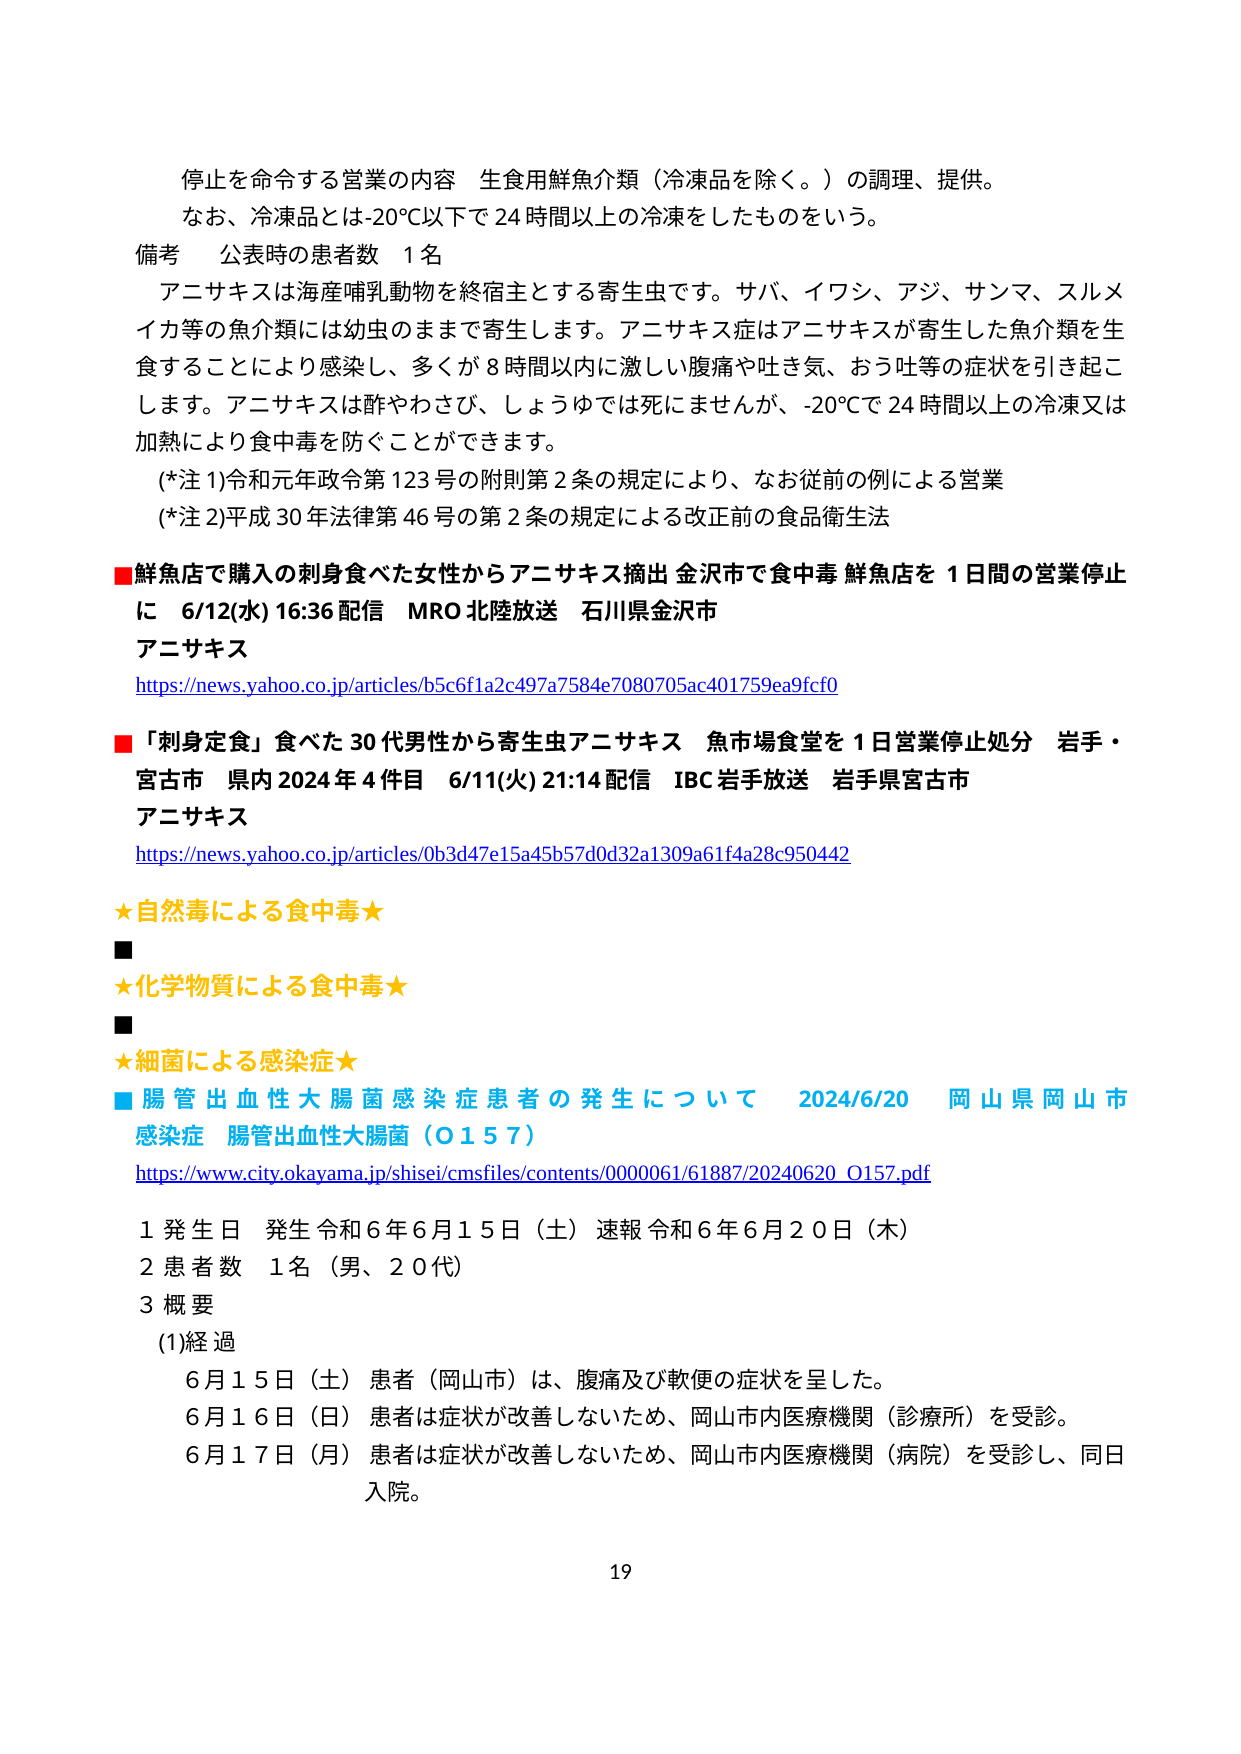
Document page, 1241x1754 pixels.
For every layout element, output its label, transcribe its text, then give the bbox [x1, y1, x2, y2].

text ■ [112, 928, 1128, 966]
text ６月１７日（月） 患者は症状が改善しないため、岡山市内医療機関（病院）を受診し、同日入院。 [181, 1435, 1128, 1510]
text なお、冷凍品とは-20℃以下で24時間以上の冷凍をしたものをいう。 [135, 197, 1128, 235]
text ６月１５日（土） 患者（岡山市）は、腹痛及び軟便の症状を呈した。 [135, 1360, 1128, 1397]
text ■「刺身定食」食べた30代男性から寄生虫アニサキス 魚市場食堂を1日営業停止処分 岩手・宮古市 県内2024年4件目 6/11(火) 21:14配信 IBC岩手放送 岩手県宮古市 [112, 722, 1128, 797]
text https://news.yahoo.co.jp/articles/b5c6f1a2c497a7584e7080705ac401759ea9fcf0 [112, 666, 1128, 703]
text (1)経 過 [135, 1322, 1128, 1360]
text ■ [112, 1003, 1128, 1041]
text ３ 概 要 [135, 1285, 1128, 1322]
text アニサキス [112, 797, 1128, 835]
text ★化学物質による食中毒★ [112, 966, 1128, 1003]
text ★自然毒による食中毒★ [112, 891, 1128, 928]
text 停止を命令する営業の内容 生食用鮮魚介類（冷凍品を除く。）の調理、提供。 [135, 160, 1128, 197]
text https://www.city.okayama.jp/shisei/cmsfiles/contents/0000061/61887/20240620_O157.pdf [112, 1153, 1128, 1191]
text ★細菌による感染症★ [112, 1041, 1128, 1078]
text (*注2)平成30年法律第46号の第2条の規定による改正前の食品衛生法 [135, 497, 1128, 535]
text ２ 患 者 数 １名 （男、２０代） [135, 1247, 1128, 1285]
text (*注1)令和元年政令第123号の附則第2条の規定により、なお従前の例による営業 [135, 460, 1128, 497]
text アニサキスは海産哺乳動物を終宿主とする寄生虫です。サバ、イワシ、アジ、サンマ、スルメイカ等の魚介類には幼虫のままで寄生します。アニサキス症はアニサキスが寄生した魚介類を生食することにより感染し、多くが8時間以内に激しい腹痛や吐き気、おう吐等の症状を引き起こします。アニサキスは酢やわさび、しょうゆでは死にませんが、-20℃で24時間以上の冷凍又は加熱により食中毒を防ぐことができます。 [135, 272, 1128, 460]
text アニサキス [112, 628, 1128, 666]
text ６月１６日（日） 患者は症状が改善しないため、岡山市内医療機関（診療所）を受診。 [135, 1397, 1128, 1435]
text ■腸管出血性大腸菌感染症患者の発生について 2024/6/20 岡山県岡山市 感染症 腸管出血性大腸菌（Ｏ１５７） [112, 1078, 1128, 1153]
text １ 発 生 日 発生 令和６年６月１５日（土） 速報 令和６年６月２０日（木） [112, 1210, 1128, 1247]
text ■鮮魚店で購入の刺身食べた女性からアニサキス摘出 金沢市で食中毒 鮮魚店を1日間の営業停止に 6/12(水) 16:36配信 MRO北陸放送 石川県金沢市 [112, 553, 1128, 628]
text https://news.yahoo.co.jp/articles/0b3d47e15a45b57d0d32a1309a61f4a28c950442 [112, 835, 1128, 872]
text 備考 公表時の患者数 1名 [135, 235, 1128, 272]
